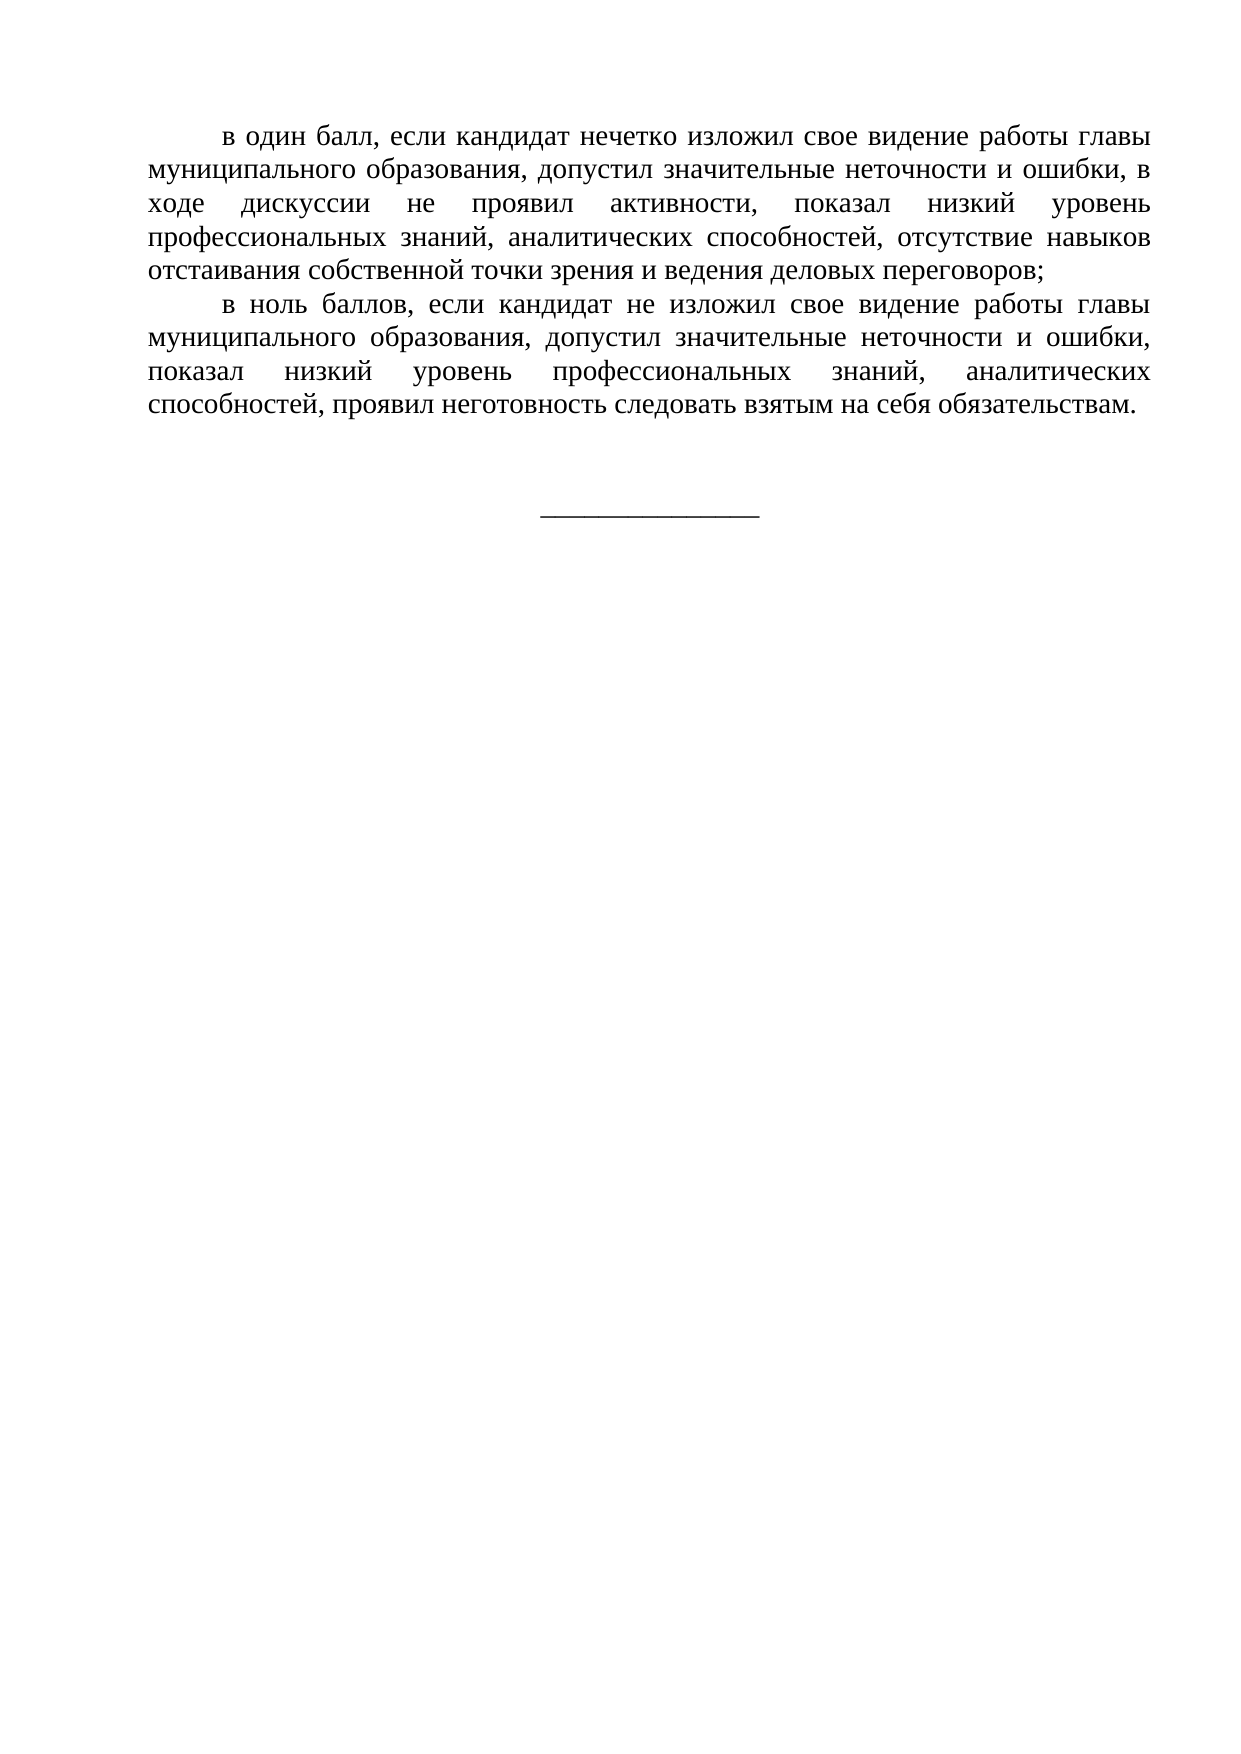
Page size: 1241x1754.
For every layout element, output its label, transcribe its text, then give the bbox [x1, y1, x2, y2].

text в ноль баллов, если кандидат не изложил свое видение работы главы муниципального образования, допустил значительные неточности и ошибки, показал низкий уровень профессиональных знаний, аналитических способностей, проявил неготовность следовать взятым на себя обязательствам. [148, 286, 1152, 420]
text _______________ [148, 487, 1152, 521]
text в один балл, если кандидат нечетко изложил свое видение работы главы муниципального образования, допустил значительные неточности и ошибки, в ходе дискуссии не проявил активности, показал низкий уровень профессиональных знаний, аналитических способностей, отсутствие навыков отстаивания собственной точки зрения и ведения деловых переговоров; [148, 118, 1152, 286]
